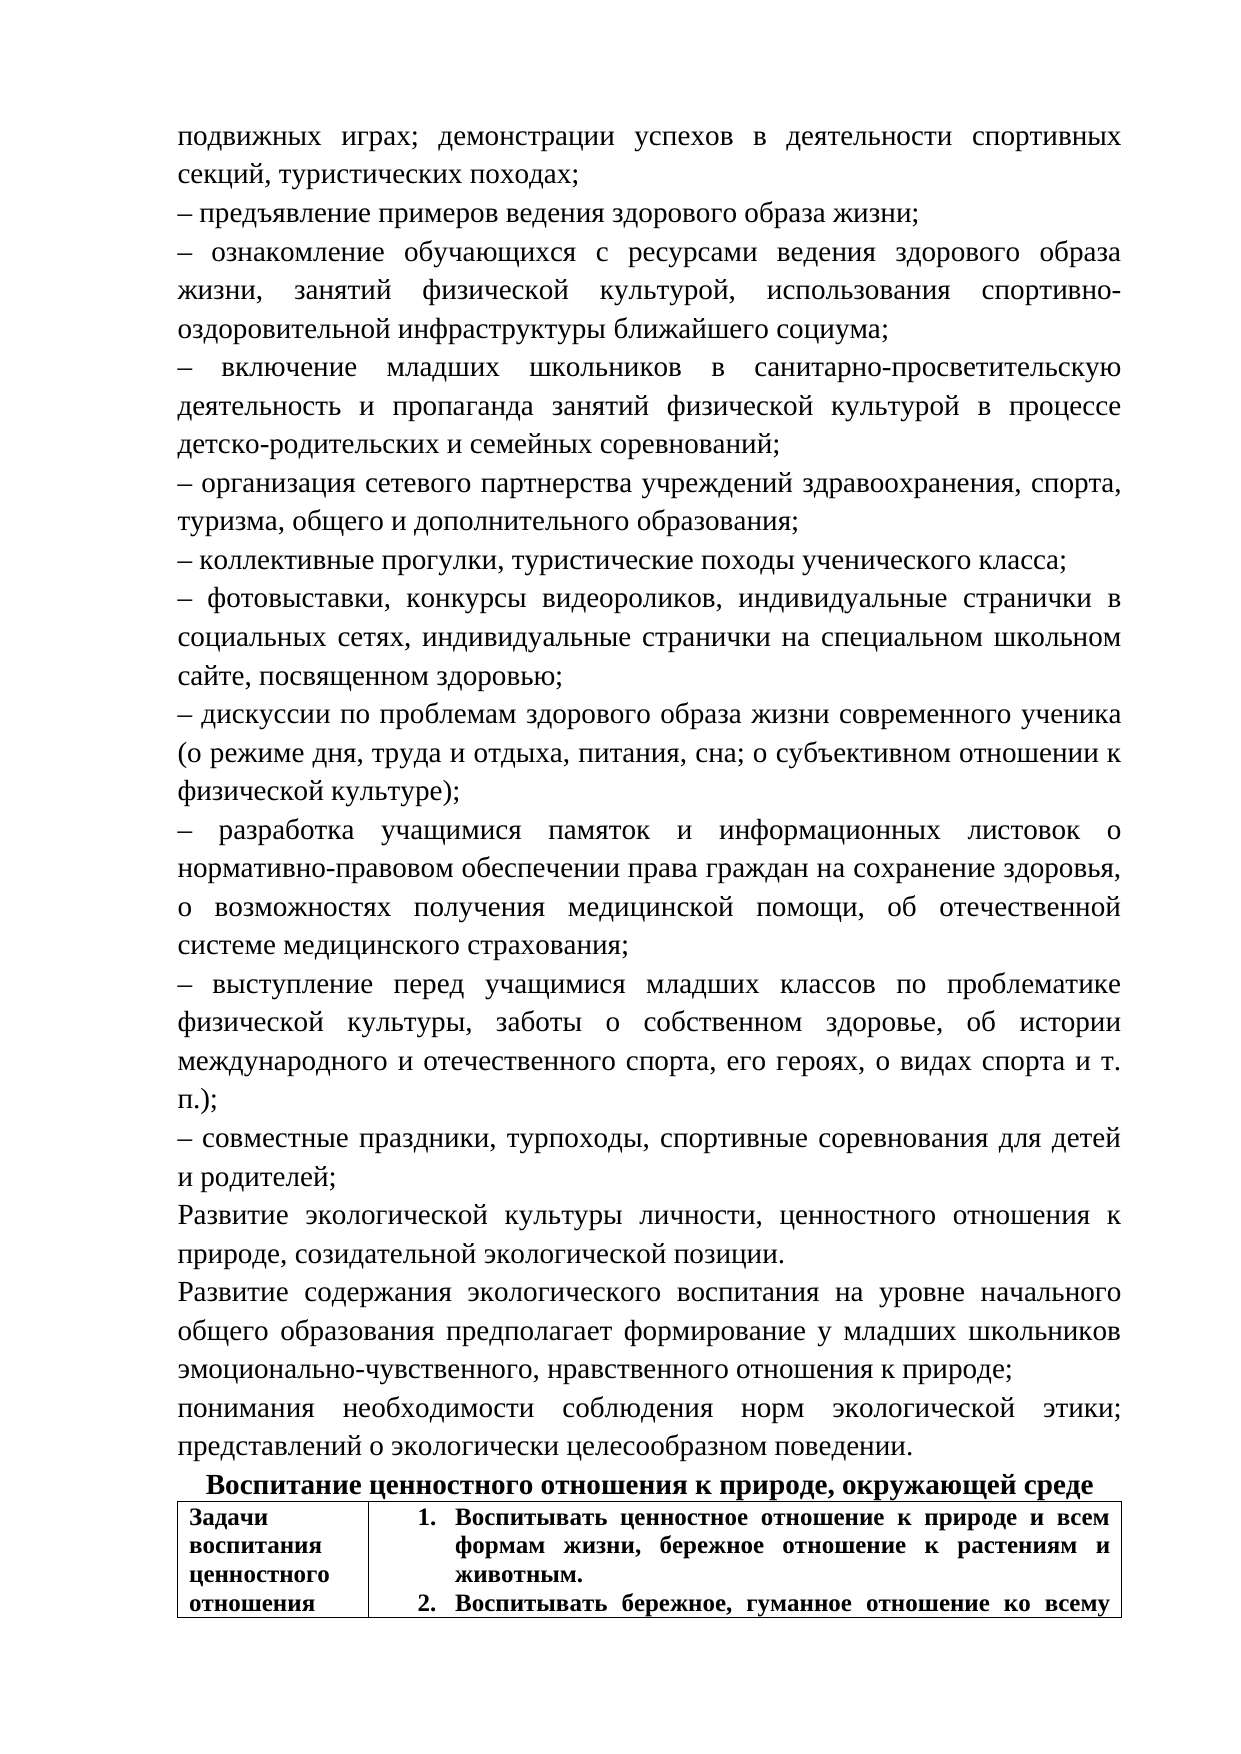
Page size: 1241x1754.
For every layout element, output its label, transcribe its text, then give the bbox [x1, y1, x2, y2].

text – ознакомление обучающихся с ресурсами ведения здорового образа жизни, занятий физической культурой, использования спортивно-оздоровительной инфраструктуры ближайшего социума; [177, 234, 1122, 344]
text Воспитание ценностного отношения к природе, окружающей среде [177, 1467, 1122, 1501]
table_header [178, 1502, 368, 1617]
text – разработка учащимися памяток и информационных листовок о нормативно-правовом обеспечении права граждан на сохранение здоровья, о возможностях получения медицинской помощи, об отечественной системе медицинского страхования; [177, 812, 1122, 961]
text Развитие экологической культуры личности, ценностного отношения к природе, созидательной экологической позиции. [177, 1197, 1122, 1269]
text – коллективные прогулки, туристические походы ученического класса; [177, 542, 1122, 576]
text – дискуссии по проблемам здорового образа жизни современного ученика (о режиме дня, труда и отдыха, питания, сна; о субъективном отношении к физической культуре); [177, 696, 1122, 807]
text – выступление перед учащимися младших классов по проблематике физической культуры, заботы о собственном здоровье, об истории международного и отечественного спорта, его героях, о видах спорта и т. п.); [177, 966, 1122, 1115]
text – включение младших школьников в санитарно-просветительскую деятельность и пропаганда занятий физической культурой в процессе детско-родительских и семейных соревнований; [177, 349, 1122, 460]
text – предъявление примеров ведения здорового образа жизни; [177, 195, 1122, 229]
text – организация сетевого партнерства учреждений здравоохранения, спорта, туризма, общего и дополнительного образования; [177, 465, 1122, 537]
text – фотовыставки, конкурсы видеороликов, индивидуальные странички в социальных сетях, индивидуальные странички на специальном школьном сайте, посвященном здоровью; [177, 581, 1122, 691]
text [177, 118, 1122, 190]
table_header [369, 1502, 1121, 1617]
text – совместные праздники, турпоходы, спортивные соревнования для детей и родителей; [177, 1120, 1122, 1192]
text понимания необходимости соблюдения норм экологической этики; представлений о экологически целесообразном поведении. [177, 1390, 1122, 1462]
text Развитие содержания экологического воспитания на уровне начального общего образования предполагает формирование у младших школьников эмоционально-чувственного, нравственного отношения к природе; [177, 1274, 1122, 1385]
